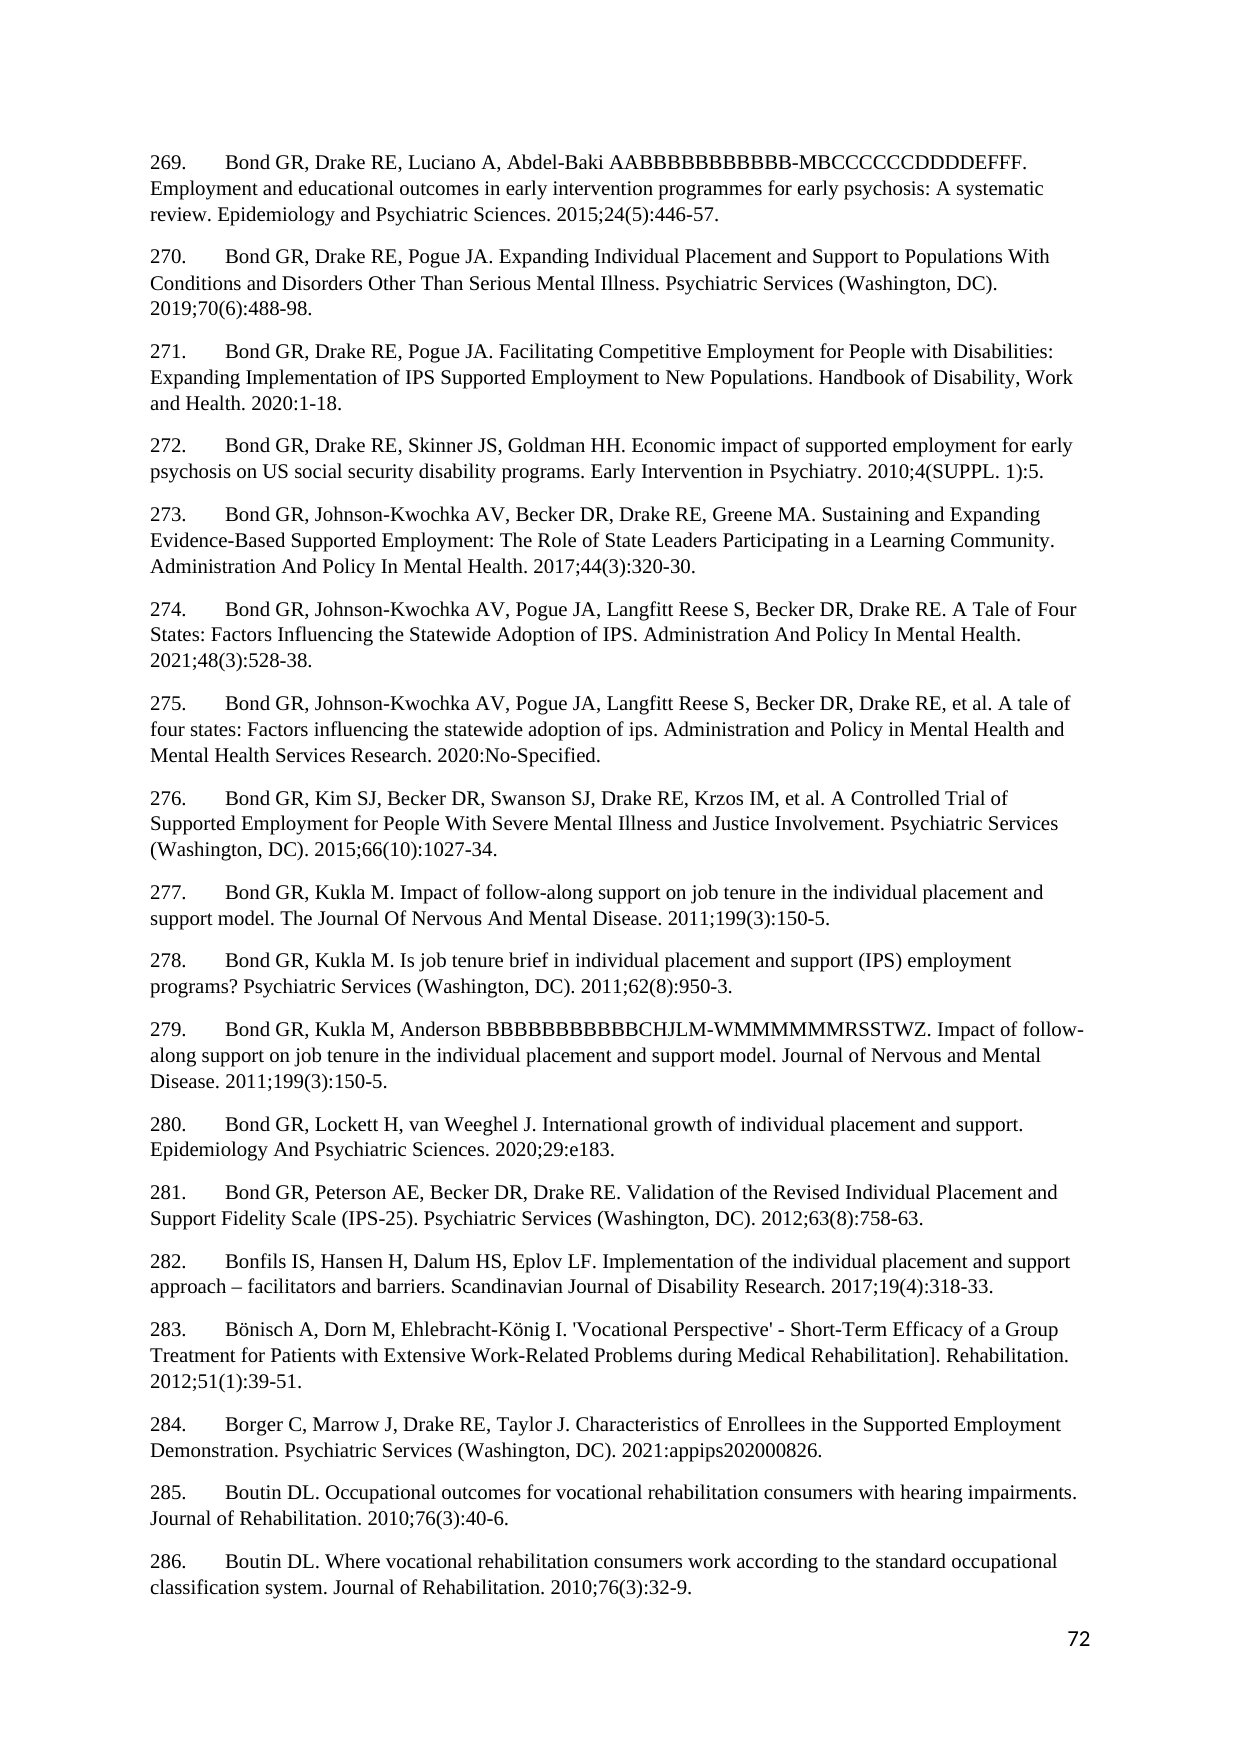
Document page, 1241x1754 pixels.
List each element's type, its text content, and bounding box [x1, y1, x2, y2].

text 276. Bond GR, Kim SJ, Becker DR, Swanson SJ, Drake RE, Krzos IM, et al. A Controlled Trial of Supported Employment for People With Severe Mental Illness and Justice Involvement. Psychiatric Services (Washington, DC). 2015;66(10):1027-34. [150, 785, 1090, 861]
text 279. Bond GR, Kukla M, Anderson BBBBBBBBBBBCHJLM-WMMMMMMRSSTWZ. Impact of follow-along support on job tenure in the individual placement and support model. Journal of Nervous and Mental Disease. 2011;199(3):150-5. [150, 1017, 1090, 1093]
text 281. Bond GR, Peterson AE, Becker DR, Drake RE. Validation of the Revised Individual Placement and Support Fidelity Scale (IPS-25). Psychiatric Services (Washington, DC). 2012;63(8):758-63. [150, 1180, 1090, 1230]
text 270. Bond GR, Drake RE, Pogue JA. Expanding Individual Placement and Support to Populations With Conditions and Disorders Other Than Serious Mental Illness. Psychiatric Services (Washington, DC). 2019;70(6):488-98. [150, 244, 1090, 320]
text 275. Bond GR, Johnson-Kwochka AV, Pogue JA, Langfitt Reese S, Becker DR, Drake RE, et al. A tale of four states: Factors influencing the statewide adoption of ips. Administration and Policy in Mental Health and Mental Health Services Research. 2020:No-Specified. [150, 691, 1090, 767]
text 284. Borger C, Marrow J, Drake RE, Taylor J. Characteristics of Enrollees in the Supported Employment Demonstration. Psychiatric Services (Washington, DC). 2021:appips202000826. [150, 1412, 1090, 1462]
text 277. Bond GR, Kukla M. Impact of follow-along support on job tenure in the individual placement and support model. The Journal Of Nervous And Mental Disease. 2011;199(3):150-5. [150, 880, 1090, 930]
text 278. Bond GR, Kukla M. Is job tenure brief in individual placement and support (IPS) employment programs? Psychiatric Services (Washington, DC). 2011;62(8):950-3. [150, 948, 1090, 998]
text 272. Bond GR, Drake RE, Skinner JS, Goldman HH. Economic impact of supported employment for early psychosis on US social security disability programs. Early Intervention in Psychiatry. 2010;4(SUPPL. 1):5. [150, 433, 1090, 483]
text 286. Boutin DL. Where vocational rehabilitation consumers work according to the standard occupational classification system. Journal of Rehabilitation. 2010;76(3):32-9. [150, 1549, 1090, 1599]
text 282. Bonfils IS, Hansen H, Dalum HS, Eplov LF. Implementation of the individual placement and support approach – facilitators and barriers. Scandinavian Journal of Disability Research. 2017;19(4):318-33. [150, 1248, 1090, 1298]
text 269. Bond GR, Drake RE, Luciano A, Abdel-Baki AABBBBBBBBBBB-MBCCCCCCDDDDEFFF. Employment and educational outcomes in early intervention programmes for early psychosis: A systematic review. Epidemiology and Psychiatric Sciences. 2015;24(5):446-57. [150, 150, 1090, 226]
text 283. Bönisch A, Dorn M, Ehlebracht-König I. 'Vocational Perspective' - Short-Term Efficacy of a Group Treatment for Patients with Extensive Work-Related Problems during Medical Rehabilitation]. Rehabilitation. 2012;51(1):39-51. [150, 1317, 1090, 1393]
text 271. Bond GR, Drake RE, Pogue JA. Facilitating Competitive Employment for People with Disabilities: Expanding Implementation of IPS Supported Employment to New Populations. Handbook of Disability, Work and Health. 2020:1-18. [150, 339, 1090, 415]
text 273. Bond GR, Johnson-Kwochka AV, Becker DR, Drake RE, Greene MA. Sustaining and Expanding Evidence-Based Supported Employment: The Role of State Leaders Participating in a Learning Community. Administration And Policy In Mental Health. 2017;44(3):320-30. [150, 502, 1090, 578]
text 274. Bond GR, Johnson-Kwochka AV, Pogue JA, Langfitt Reese S, Becker DR, Drake RE. A Tale of Four States: Factors Influencing the Statewide Adoption of IPS. Administration And Policy In Mental Health. 2021;48(3):528-38. [150, 596, 1090, 672]
text 280. Bond GR, Lockett H, van Weeghel J. International growth of individual placement and support. Epidemiology And Psychiatric Sciences. 2020;29:e183. [150, 1111, 1090, 1161]
text 285. Boutin DL. Occupational outcomes for vocational rehabilitation consumers with hearing impairments. Journal of Rehabilitation. 2010;76(3):40-6. [150, 1480, 1090, 1530]
